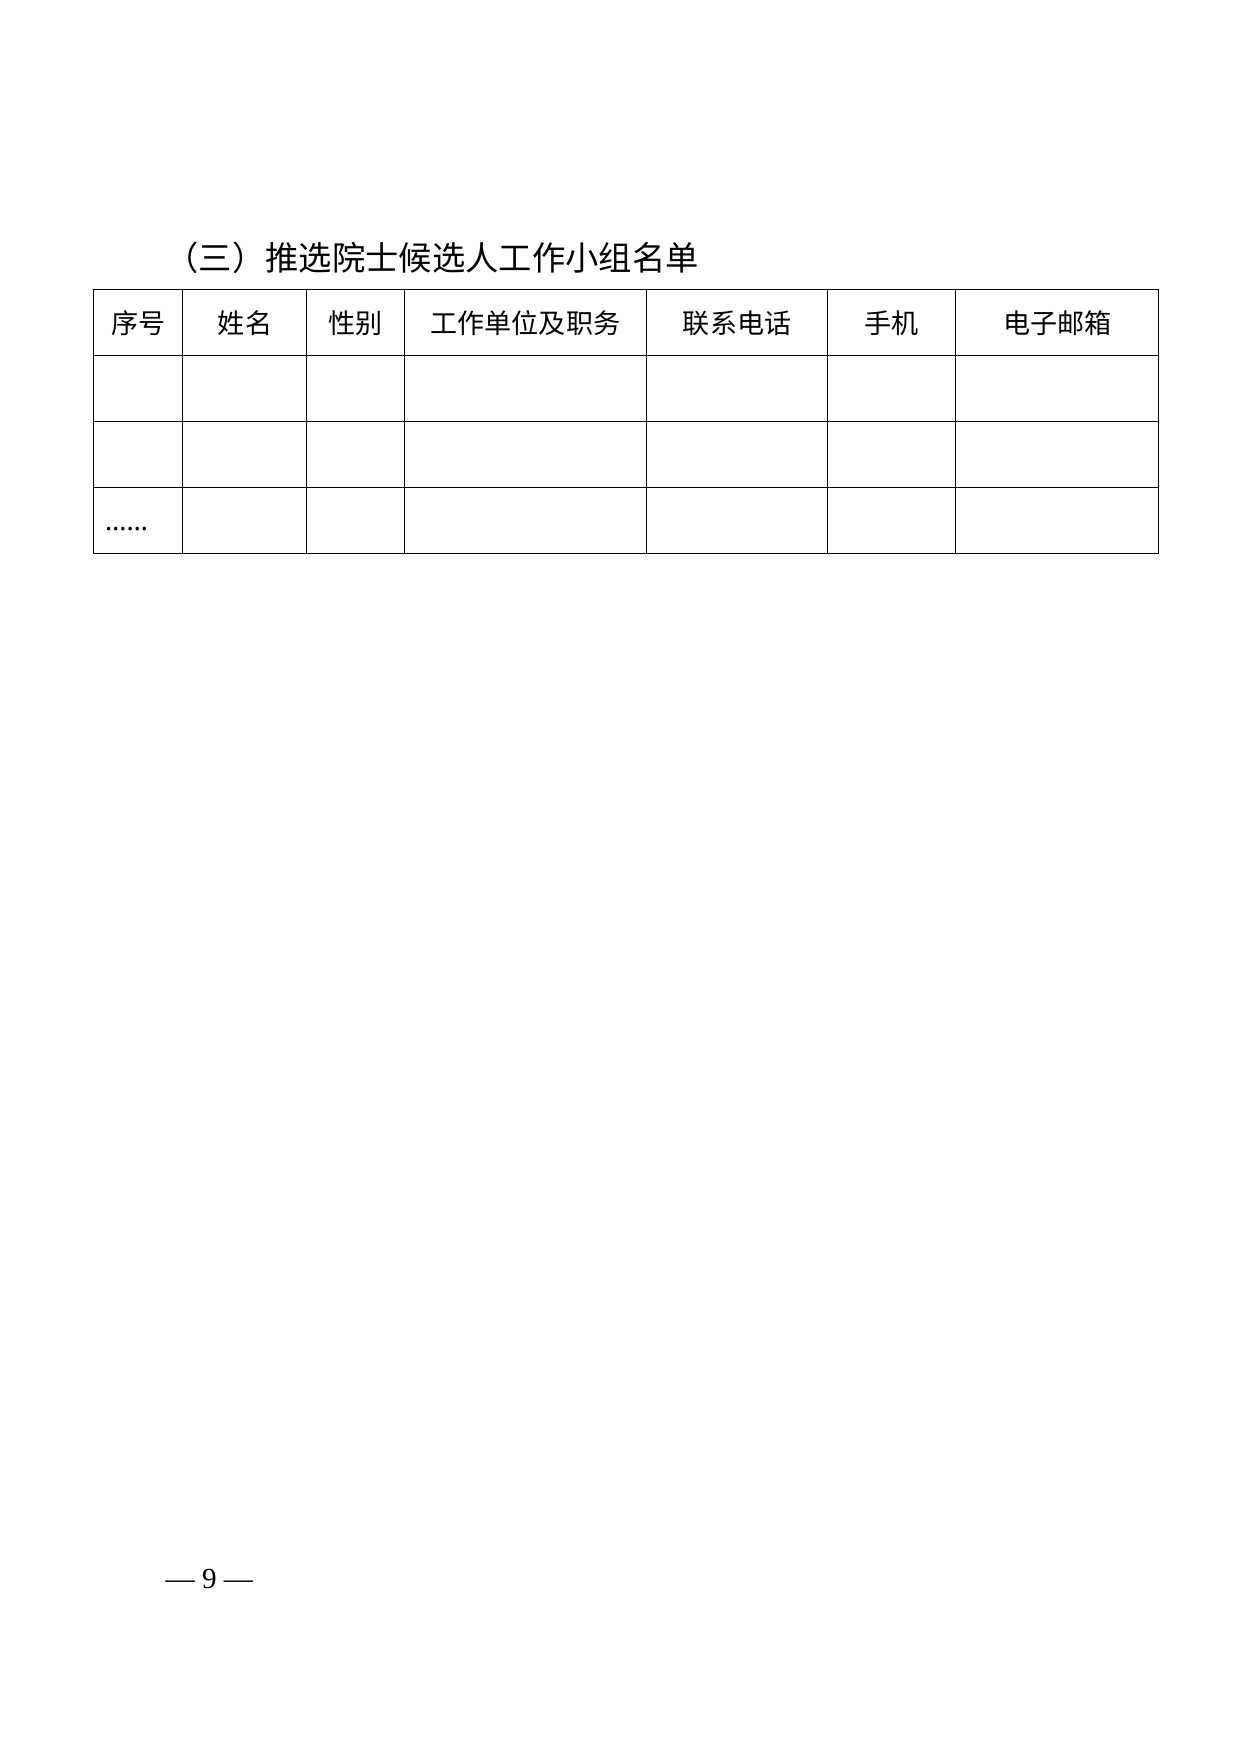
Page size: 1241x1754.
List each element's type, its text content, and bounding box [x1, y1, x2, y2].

table_cell [405, 488, 646, 553]
table_header 姓名 [183, 290, 306, 354]
table_cell [405, 356, 646, 421]
table_cell [828, 488, 955, 553]
table_cell …… [94, 488, 182, 553]
table_cell [307, 488, 404, 553]
table_cell [956, 422, 1158, 487]
table_cell [94, 422, 182, 487]
table_cell [828, 422, 955, 487]
table_cell [94, 356, 182, 421]
list （三）推选院士候选人工作小组名单 [165, 223, 1087, 288]
table_header 性别 [307, 290, 404, 354]
table_cell [183, 422, 306, 487]
table_cell [307, 422, 404, 487]
table_cell [647, 488, 827, 553]
table_cell [956, 356, 1158, 421]
table_cell [647, 422, 827, 487]
table_cell [647, 356, 827, 421]
table_header 手机 [828, 290, 955, 354]
table_cell [956, 488, 1158, 553]
table_cell [828, 356, 955, 421]
table_header 电子邮箱 [956, 290, 1158, 354]
table_cell [183, 356, 306, 421]
table_header 联系电话 [647, 290, 827, 354]
table_cell [183, 488, 306, 553]
table_cell [307, 356, 404, 421]
table_header 序号 [94, 290, 182, 354]
table_header 工作单位及职务 [405, 290, 646, 354]
table_cell [405, 422, 646, 487]
